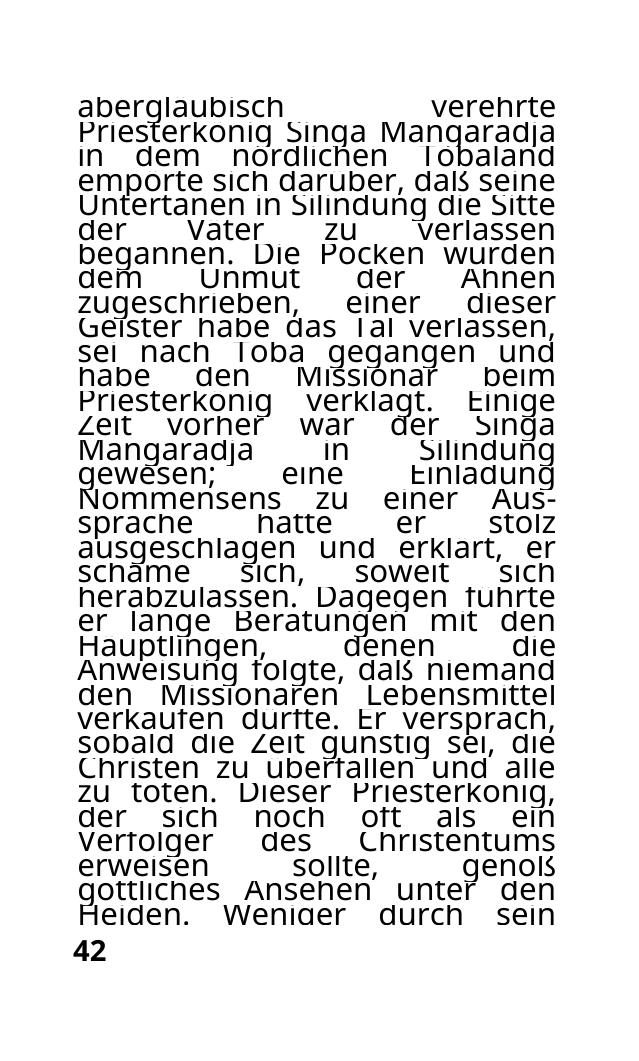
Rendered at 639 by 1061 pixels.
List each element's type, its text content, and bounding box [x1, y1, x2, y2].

text abergläubisch verehrte Priesterkönig Singa Mangaradja in dem nördlichen Tobaland empörte sich darüber, daß seine Untertanen in Silindung die Sitte der Väter zu verlassen begannen. Die Pocken wurden dem Unmut der Ahnen zugeschrieben, einer dieser Geister habe das Tal verlassen, sei nach Toba gegangen und habe den Missionar beim Priesterkönig verklagt. Einige Zeit vorher war der Singa Mangaradja in Silindung gewesen; eine Einladung Nommensens zu einer Aussprache hatte er stolz ausgeschlagen und erklärt, er schäme sich, soweit sich herabzulassen. Dagegen führte er lange Beratungen mit den Häuptlingen, denen die Anweisung folgte, daß niemand den Missionaren Lebensmittel verkaufen dürfte. Er versprach, sobald die Zeit günstig sei, die Christen zu überfallen und alle zu töten. Dieser Priesterkönig, der sich noch oft als ein Verfolger des Christentums erweisen sollte, genoß göttliches Ansehen unter den Heiden. Weniger durch sein Häuptlingsamt; man sah in ihm eine Gestalt, in der sich geheimnisvolle Kräfte verkörperten. Von ihm wurde erzählt, daß er sieben Jahre im Mutterleibe gewesen und dann als sechsjähriges Kind zur Welt gekommen sei. Nach seinem Tode komme er irgendwie wieder zum Leben. Auf alle Menschen, die mit ihm in Berührung kämen, sollten von ihm zauberhafte Kräfte übergehen. Peinlich genau wurden alle seine den heidnischen Kult betreffenden Gebote befolgt. Seine Gegnerschaft war darum schwerwiegender als die aller sonstigen Häuptlinge. Der Einfluß seiner Drohungen bewirkte dann auch zeitweilig, daß selbst freundlich gesinnte Fürsten sich von Nommensen zurückzogen. Furchtlos blieben die wenigen Christen, die sagten: „Derer, die bei uns sind, sind mehr denn derer, [77, 98, 556, 925]
text 42 [73, 938, 106, 967]
